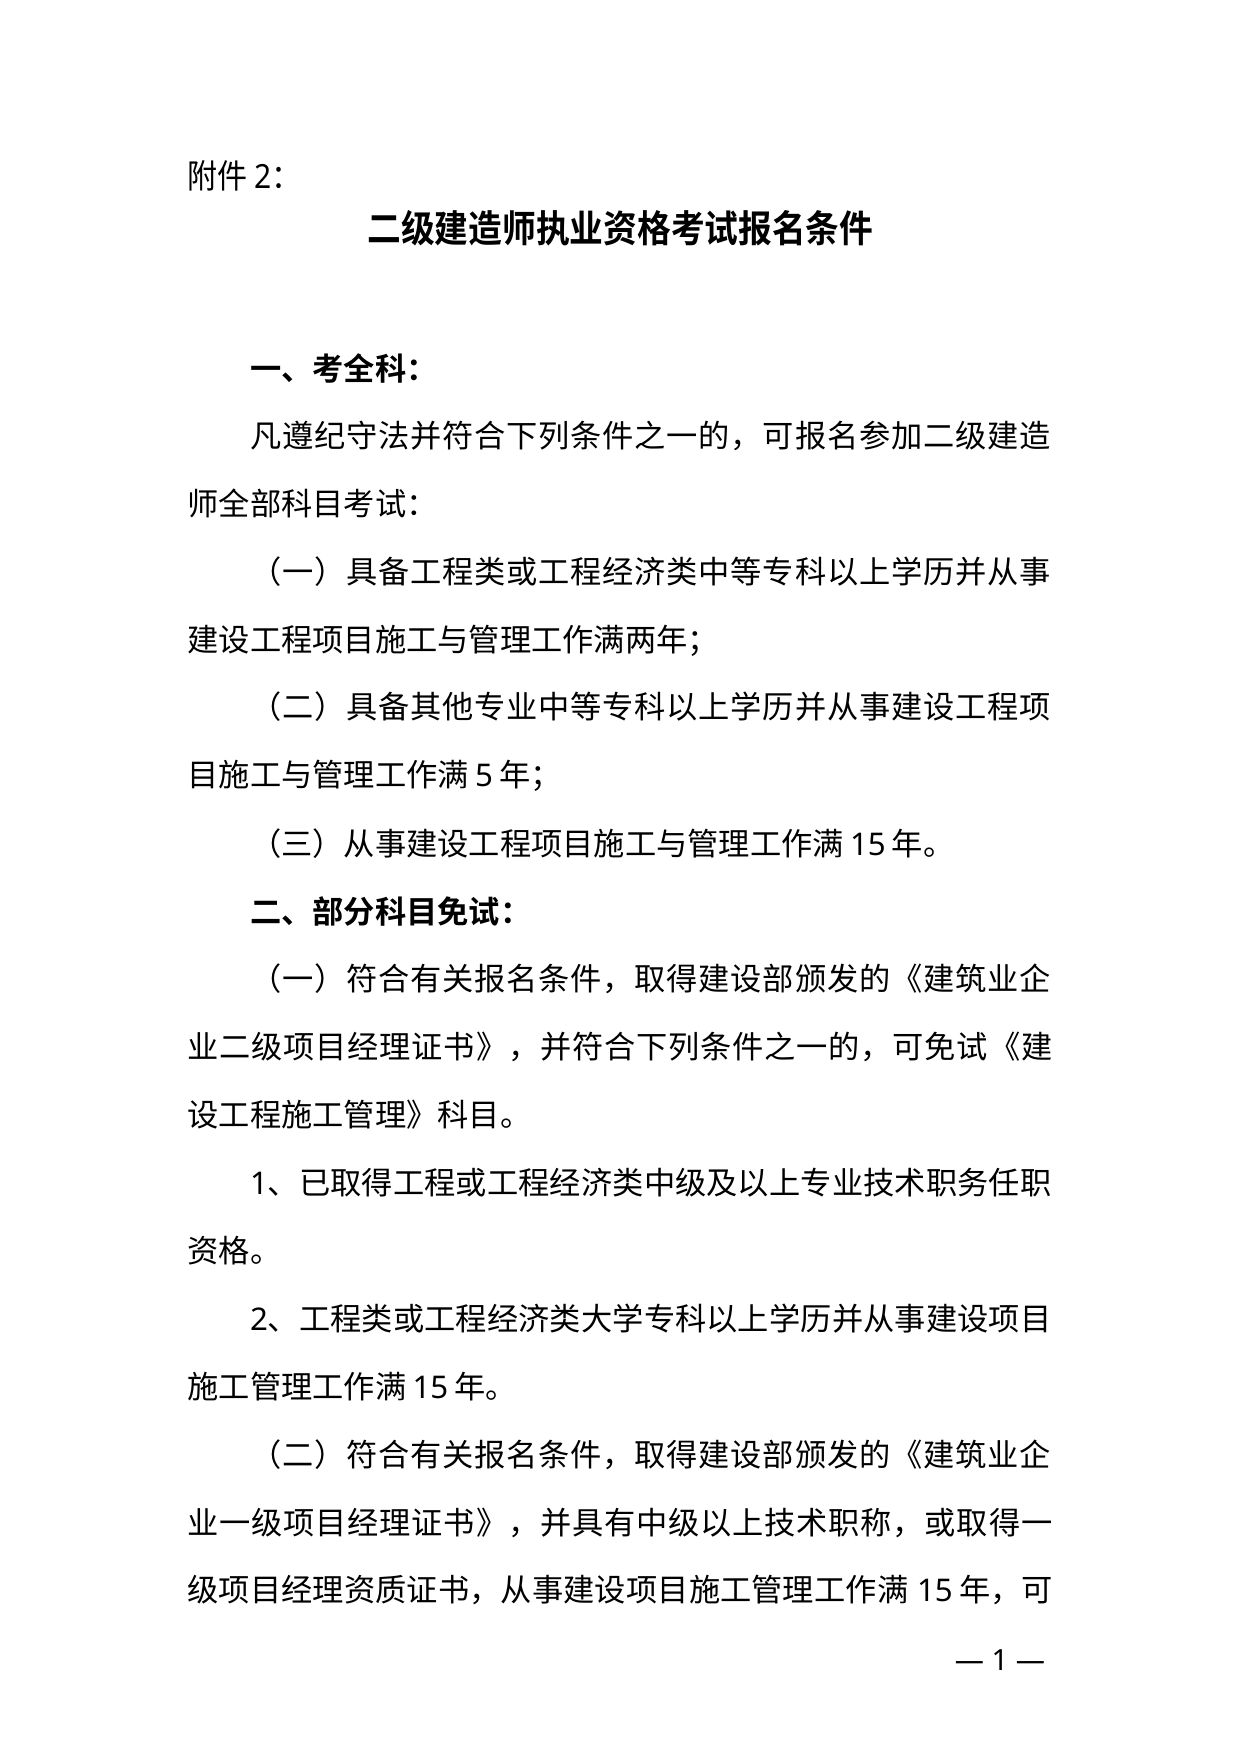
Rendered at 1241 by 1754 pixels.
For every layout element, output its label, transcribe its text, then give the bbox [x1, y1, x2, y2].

text 1、已取得工程或工程经济类中级及以上专业技术职务任职资格。 [187, 1158, 1053, 1271]
text 凡遵纪守法并符合下列条件之一的，可报名参加二级建造师全部科目考试： [187, 411, 1053, 524]
text 2、工程类或工程经济类大学专科以上学历并从事建设项目施工管理工作满15年。 [187, 1294, 1053, 1407]
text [187, 1430, 1053, 1611]
text （二）具备其他专业中等专科以上学历并从事建设工程项目施工与管理工作满5年； [187, 683, 1053, 796]
text 附件2： [187, 150, 1053, 198]
text （三）从事建设工程项目施工与管理工作满15年。 [187, 819, 1053, 864]
text （一）具备工程类或工程经济类中等专科以上学历并从事建设工程项目施工与管理工作满两年； [187, 547, 1053, 660]
text 一、考全科： [187, 344, 1053, 389]
text 二级建造师执业资格考试报名条件 [187, 198, 1053, 253]
text （一）符合有关报名条件，取得建设部颁发的《建筑业企业二级项目经理证书》，并符合下列条件之一的，可免试《建设工程施工管理》科目。 [187, 954, 1053, 1135]
text 二、部分科目免试： [187, 887, 1053, 932]
